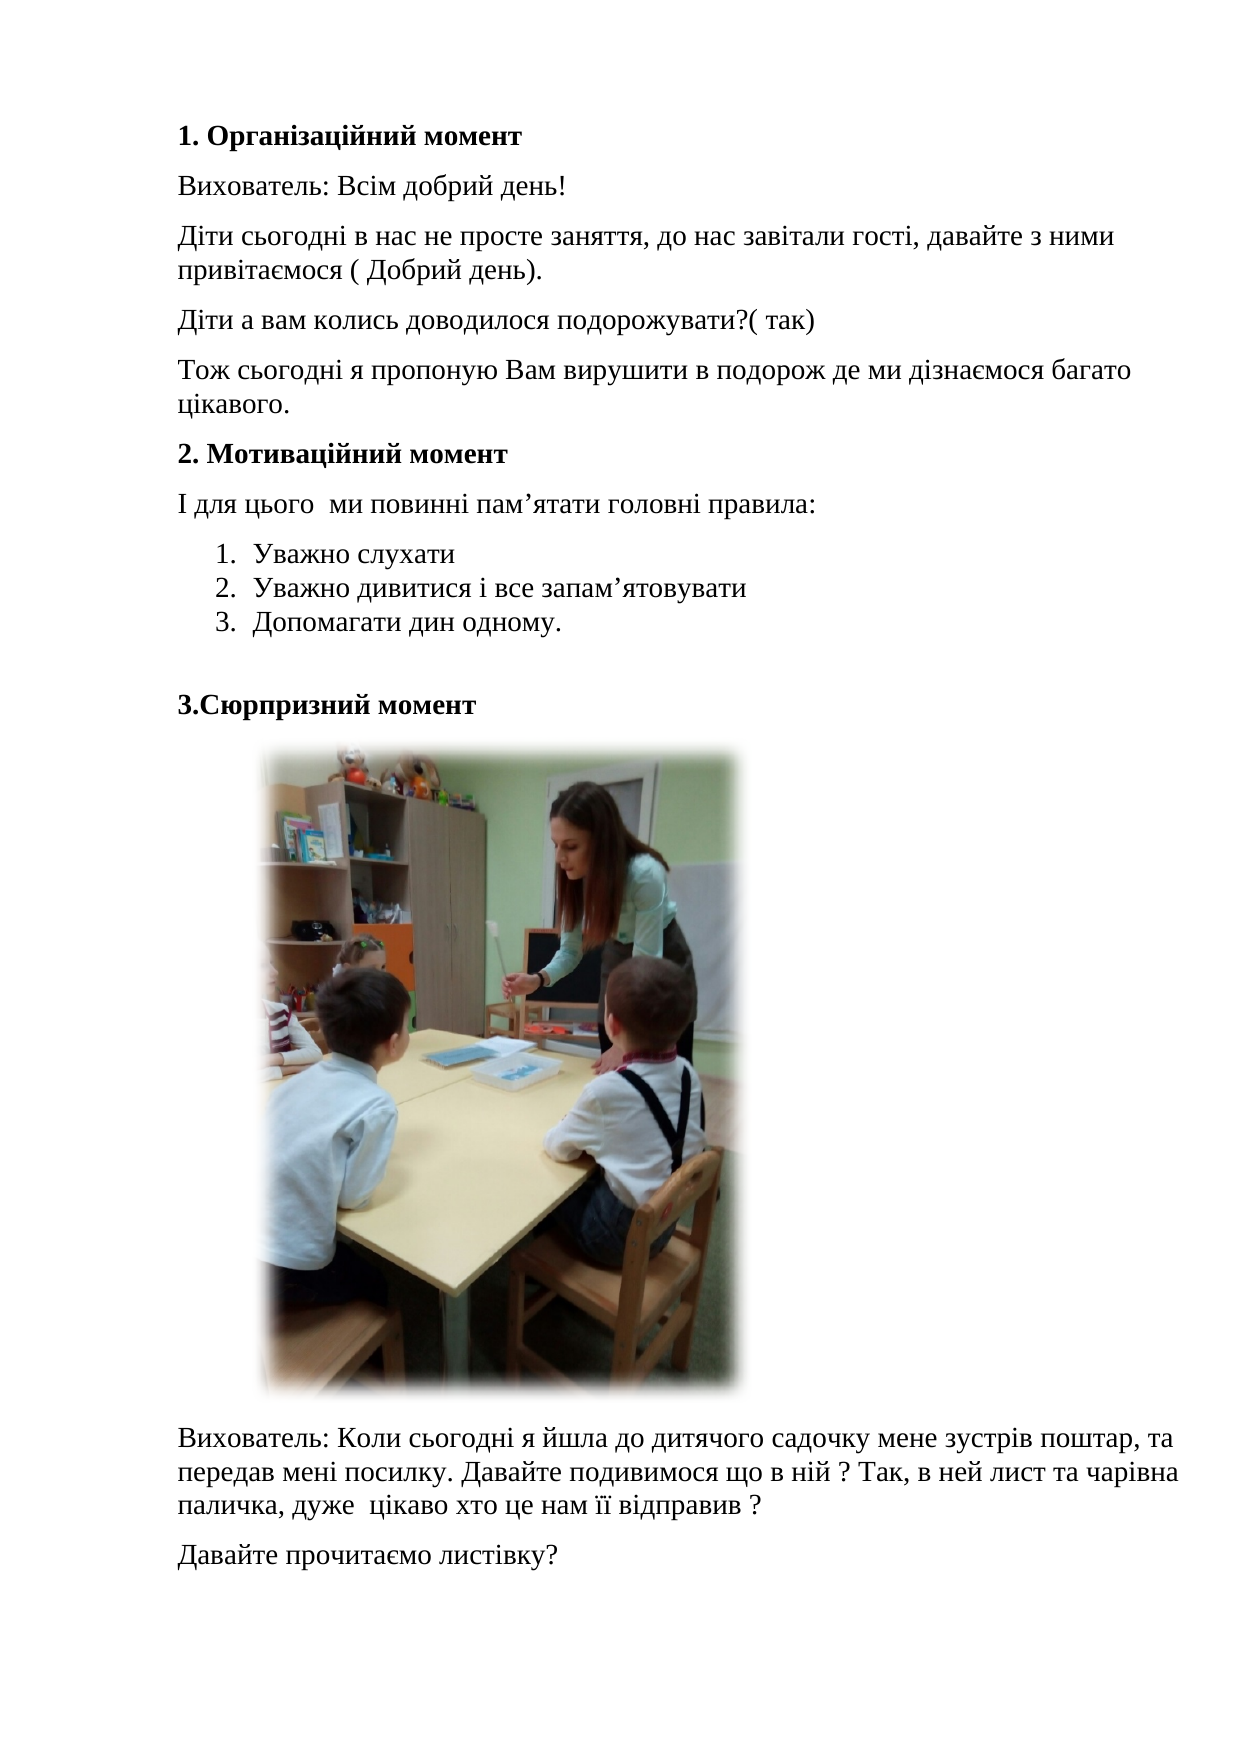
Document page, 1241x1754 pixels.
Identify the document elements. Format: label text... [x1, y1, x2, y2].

text Вихователь: Коли сьогодні я йшла до дитячого садочку мене зустрів поштар, та передав мені посилку. Давайте подивимося що в ній ? Так, в ней лист та чарівна паличка, дуже цікаво хто це нам її відправив ? [177, 1420, 1196, 1521]
text 3.Сюрпризний момент [177, 687, 1196, 721]
list Уважно дивитися і все запам’ятовувати [215, 570, 1196, 604]
text Вихователь: Всім добрий день! [177, 168, 1196, 202]
list Уважно слухати [215, 537, 1196, 570]
text Давайте прочитаємо листівку? [177, 1537, 1196, 1571]
text Діти а вам колись доводилося подорожувати?( так) [177, 302, 1196, 336]
text І для цього ми повинні пам’ятати головні правила: [177, 486, 1196, 520]
text Тож сьогодні я пропоную Вам вирушити в подорож де ми дізнаємося багато цікавого. [177, 352, 1196, 419]
text 2. Мотиваційний момент [177, 436, 1196, 470]
picture [282, 767, 723, 1374]
text 1. Організаційний момент [177, 118, 1196, 152]
list Допомагати дин одному. [215, 604, 1196, 637]
text Діти сьогодні в нас не просте заняття, до нас завітали гості, давайте з ними привітаємося ( Добрий день). [177, 218, 1196, 286]
